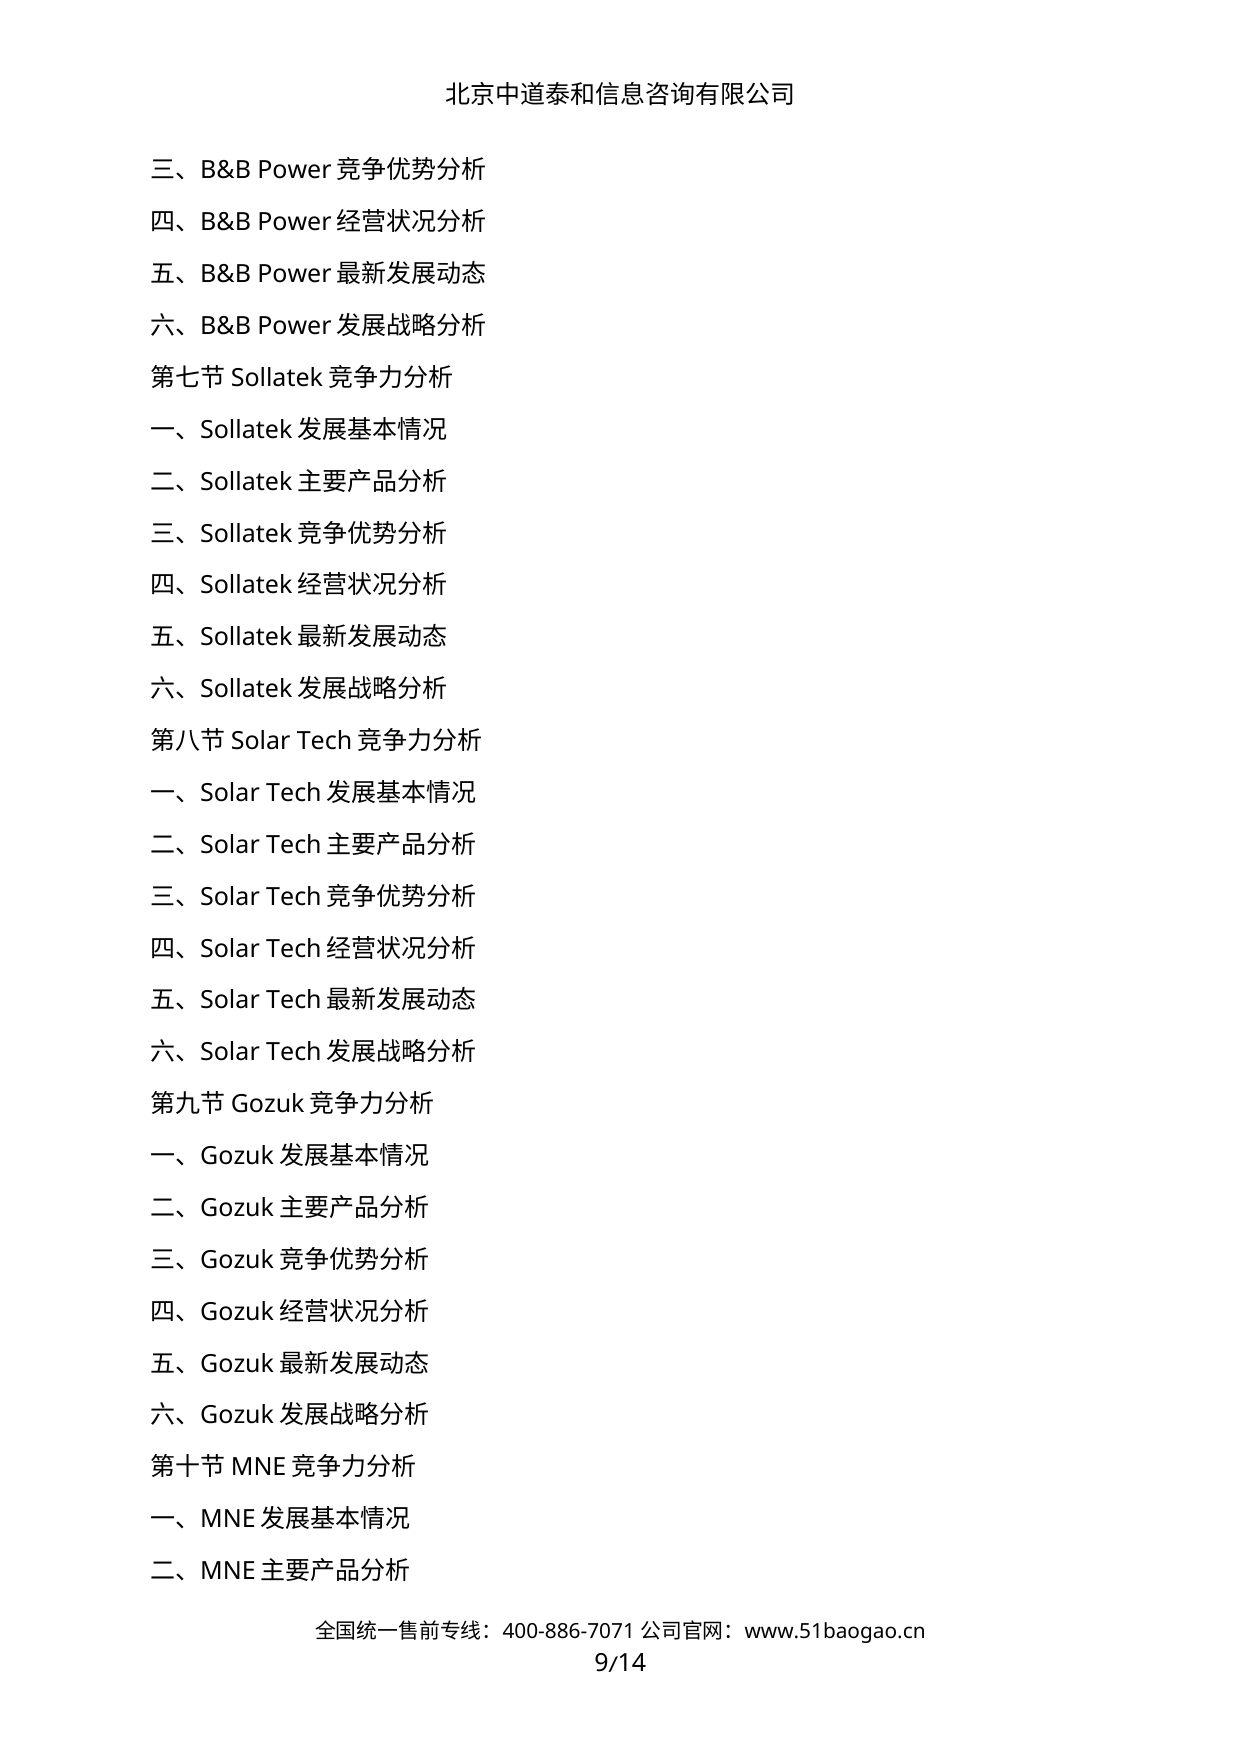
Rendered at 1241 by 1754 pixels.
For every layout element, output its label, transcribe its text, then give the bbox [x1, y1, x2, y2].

text 二、MNE主要产品分析 [150, 1551, 1090, 1587]
text 一、Gozuk发展基本情况 [150, 1136, 1090, 1172]
text 第八节 Solar Tech竞争力分析 [150, 721, 1090, 757]
text 三、B&B Power竞争优势分析 [150, 150, 1090, 186]
text 三、Sollatek竞争优势分析 [150, 513, 1090, 549]
text 一、Solar Tech发展基本情况 [150, 772, 1090, 809]
text 五、B&B Power最新发展动态 [150, 254, 1090, 290]
text 一、MNE发展基本情况 [150, 1499, 1090, 1535]
text 一、Sollatek发展基本情况 [150, 409, 1090, 446]
text 五、Solar Tech最新发展动态 [150, 980, 1090, 1016]
text 六、Gozuk发展战略分析 [150, 1395, 1090, 1431]
text 五、Gozuk最新发展动态 [150, 1343, 1090, 1379]
text 六、B&B Power发展战略分析 [150, 306, 1090, 342]
text 四、B&B Power经营状况分析 [150, 202, 1090, 238]
text 三、Solar Tech竞争优势分析 [150, 876, 1090, 912]
text 四、Sollatek经营状况分析 [150, 565, 1090, 601]
text 第十节 MNE竞争力分析 [150, 1447, 1090, 1483]
text 二、Sollatek主要产品分析 [150, 461, 1090, 497]
text 三、Gozuk竞争优势分析 [150, 1239, 1090, 1276]
text 五、Sollatek最新发展动态 [150, 617, 1090, 653]
text 第七节 Sollatek竞争力分析 [150, 357, 1090, 394]
text 六、Sollatek发展战略分析 [150, 669, 1090, 705]
text 六、Solar Tech发展战略分析 [150, 1032, 1090, 1068]
text 四、Gozuk经营状况分析 [150, 1291, 1090, 1327]
text 二、Solar Tech主要产品分析 [150, 824, 1090, 861]
text 二、Gozuk主要产品分析 [150, 1187, 1090, 1224]
text 第九节 Gozuk竞争力分析 [150, 1084, 1090, 1120]
text 四、Solar Tech经营状况分析 [150, 928, 1090, 964]
